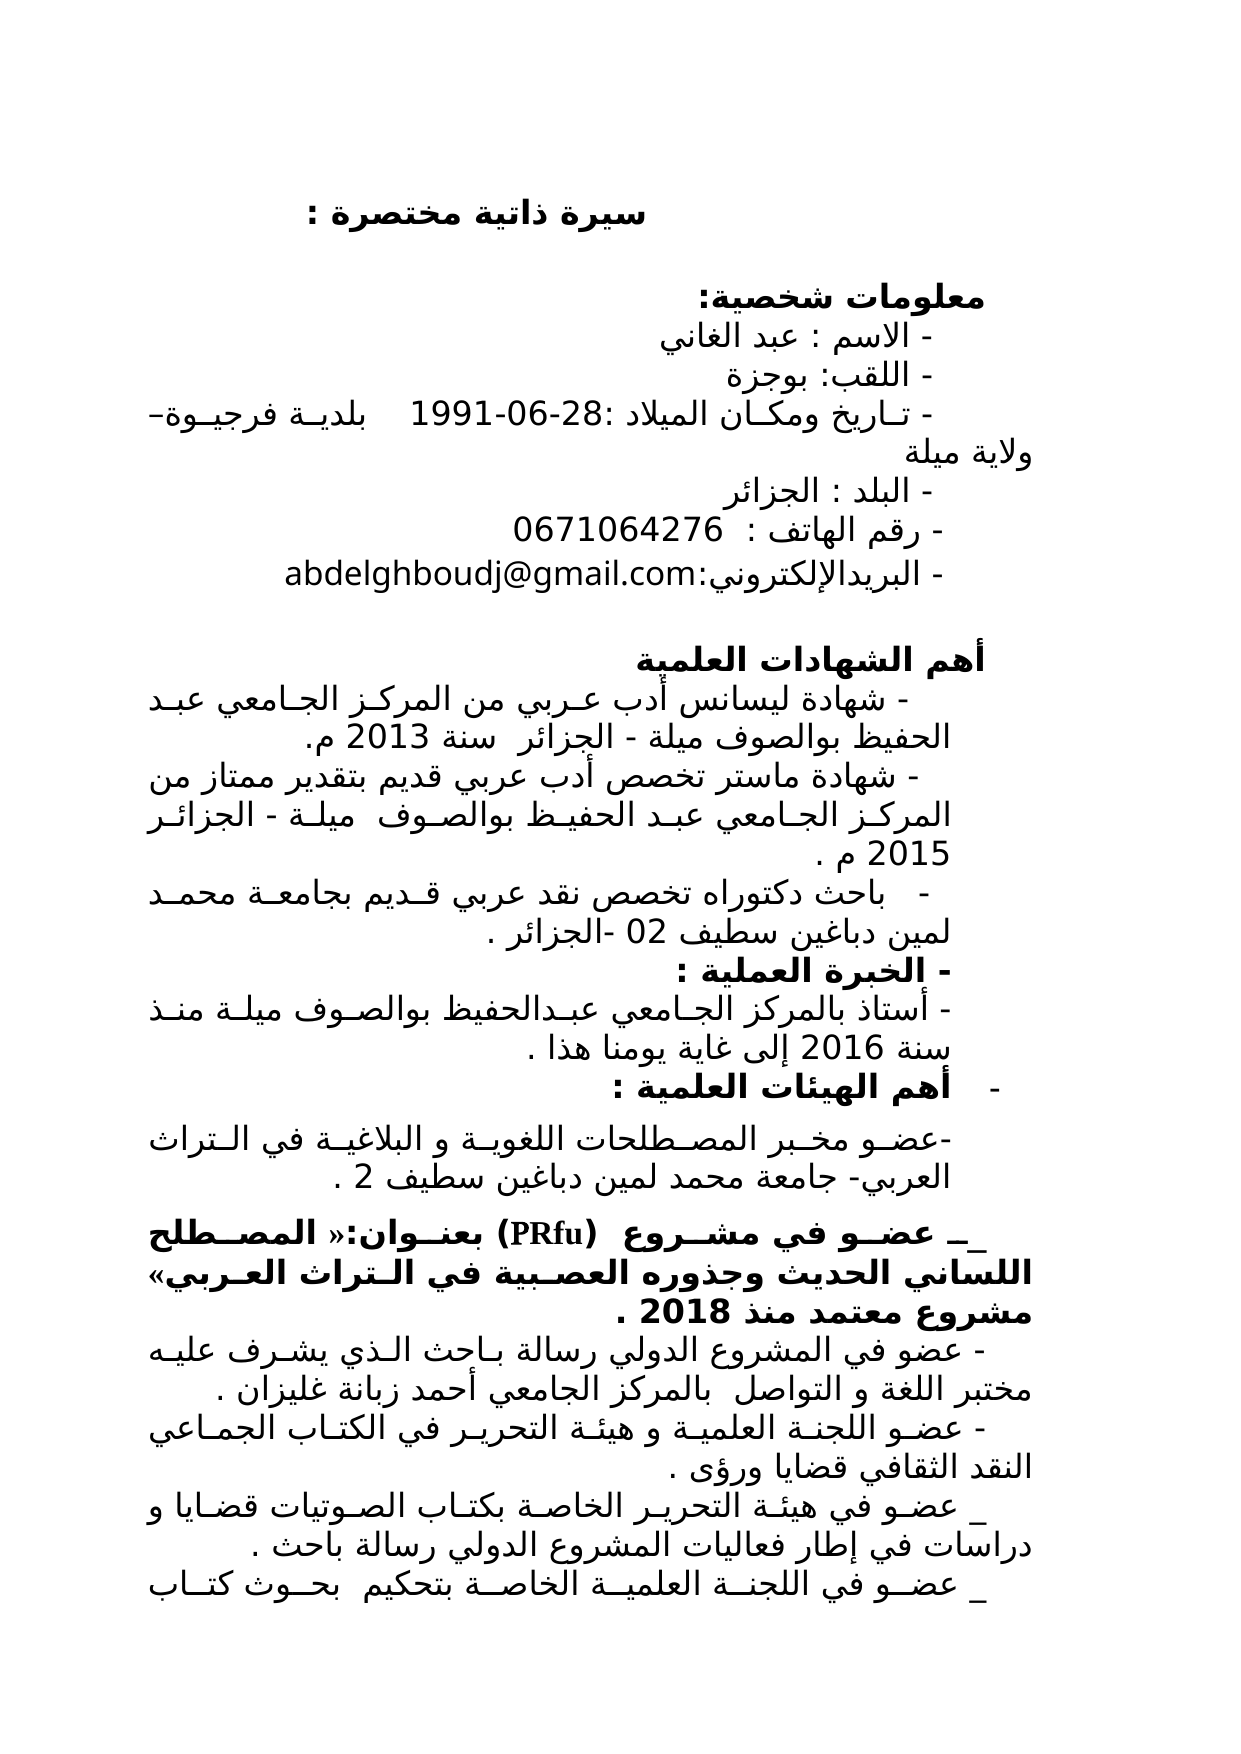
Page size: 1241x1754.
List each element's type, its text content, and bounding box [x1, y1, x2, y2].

text - الاسم : عبد الغاني [148, 316, 1033, 355]
text _ عضو في مشروع (Rfu) بعنوان:« المصطلح اللساني الحديث وجذوره العصبية في التراث العربي» مشروع معتمد منذ 2018 . [148, 1209, 1033, 1331]
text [148, 1564, 1033, 1603]
text _ عضو في هيئة التحرير الخاصة بكتاب الصوتيات قضايا و دراسات في إطار فعاليات المشروع الدولي رسالة باحث . [148, 1486, 1033, 1564]
text - رقم الهاتف : 0671064276 [148, 511, 1033, 549]
list أهم الهيئات العلمية : [148, 1068, 989, 1107]
text - البريدالإلكتروني:abdelghboudj@gmail.com [148, 549, 1033, 595]
list - شهادة ليسانس أدب عربي من المركز الجامعي عبد الحفيظ بوالصوف ميلة - الجزائر سنة 2013 م. [148, 679, 952, 757]
text - عضو في المشروع الدولي رسالة باحث الذي يشرف عليه مختبر اللغة و التواصل بالمركز الجامعي أحمد زبانة غليزان . [148, 1331, 1033, 1409]
text - عضو اللجنة العلمية و هيئة التحرير في الكتاب الجماعي النقد الثقافي قضايا ورؤى . [148, 1409, 1033, 1486]
list - أستاذ بالمركز الجامعي عبدالحفيظ بوالصوف ميلة منذ سنة 2016 إلى غاية يومنا هذا . [148, 990, 952, 1068]
text معلومات شخصية: [148, 277, 1033, 316]
list - باحث دكتوراه تخصص نقد عربي قديم بجامعة محمد لمين دباغين سطيف 02 -الجزائر . [148, 873, 952, 951]
text أهم الشهادات العلمية [148, 640, 1033, 679]
text -عضو مخبر المصطلحات اللغوية و البلاغية في التراث العربي- جامعة محمد لمين دباغين سطيف 2 . [148, 1119, 952, 1197]
list - شهادة ماستر تخصص أدب عربي قديم بتقدير ممتاز من المركز الجامعي عبد الحفيظ بوالصوف ميلة - الجزائر 2015 م . [148, 757, 952, 873]
text - اللقب: بوجزة [148, 355, 1033, 394]
text - تاريخ ومكان الميلاد :28-06-1991 بلدية فرجيوة– ولاية ميلة [148, 394, 1033, 472]
list - الخبرة العملية : [148, 951, 952, 990]
text - البلد : الجزائر [148, 472, 1033, 511]
text سيرة ذاتية مختصرة : [148, 193, 1019, 232]
